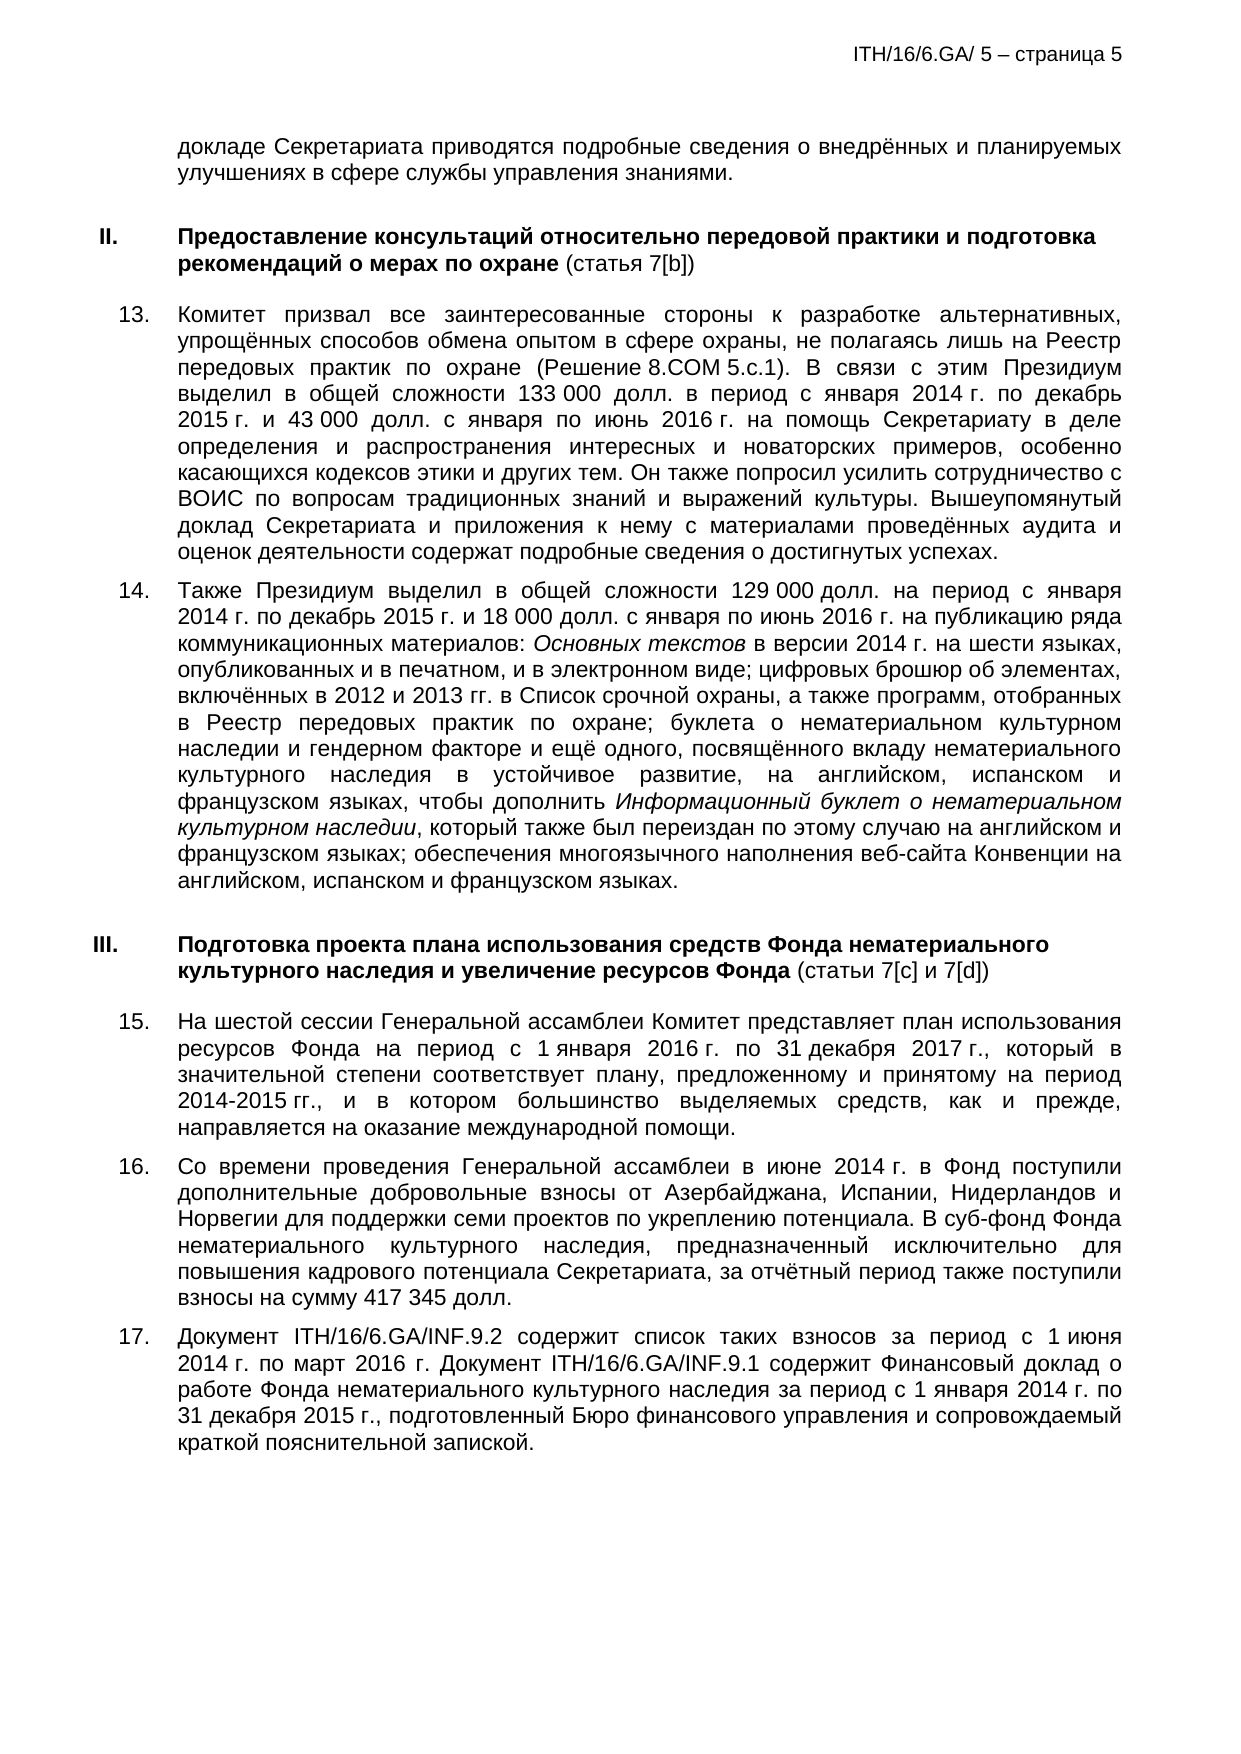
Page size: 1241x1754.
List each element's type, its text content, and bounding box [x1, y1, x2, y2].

list Подготовка проекта плана использования средств Фонда нематериального культурного наследия и увеличение ресурсов Фонда (статьи 7[c] и 7[d]) [118, 931, 1122, 983]
list На шестой сессии Генеральной ассамблеи Комитет представляет план использования ресурсов Фонда на период с 1 января 2016 г. по 31 декабря 2017 г., который в значительной степени соответствует плану, предложенному и принятому на период 2014-2015 гг., и в котором большинство выделяемых средств, как и прежде, направляется на оказание международной помощи. [118, 1008, 1122, 1140]
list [118, 133, 1122, 186]
list Предоставление консультаций относительно передовой практики и подготовка рекомендаций о мерах по охране (статья 7[b]) [118, 223, 1122, 276]
list Также Президиум выделил в общей сложности 129 000 долл. на период с января 2014 г. по декабрь 2015 г. и 18 000 долл. с января по июнь 2016 г. на публикацию ряда коммуникационных материалов: Основных текстов в версии 2014 г. на шести языках, опубликованных и в печатном, и в электронном виде; цифровых брошюр об элементах, включённых в 2012 и 2013 гг. в Список срочной охраны, а также программ, отобранных в Реестр передовых практик по охране; буклета о нематериальном культурном наследии и гендерном факторе и ещё одного, посвящённого вкладу нематериального культурного наследия в устойчивое развитие, на английском, испанском и французском языках, чтобы дополнить Информационный буклет о нематериальном культурном наследии, который также был переиздан по этому случаю на английском и французском языках; обеспечения многоязычного наполнения веб-сайта Конвенции на английском, испанском и французском языках. [118, 577, 1122, 893]
list Комитет призвал все заинтересованные стороны к разработке альтернативных, упрощённых способов обмена опытом в сфере охраны, не полагаясь лишь на Реестр передовых практик по охране (Решение 8.COM 5.c.1). В связи с этим Президиум выделил в общей сложности 133 000 долл. в период с января 2014 г. по декабрь 2015 г. и 43 000 долл. с января по июнь 2016 г. на помощь Секретариату в деле определения и распространения интересных и новаторских примеров, особенно касающихся кодексов этики и других тем. Он также попросил усилить сотрудничество с ВОИС по вопросам традиционных знаний и выражений культуры. Вышеупомянутый доклад Секретариата и приложения к нему с материалами проведённых аудита и оценок деятельности содержат подробные сведения о достигнутых успехах. [118, 301, 1122, 564]
list Со времени проведения Генеральной ассамблеи в июне 2014 г. в Фонд поступили дополнительные добровольные взносы от Азербайджана, Испании, Нидерландов и Норвегии для поддержки семи проектов по укреплению потенциала. В суб-фонд Фонда нематериального культурного наследия, предназначенный исключительно для повышения кадрового потенциала Секретариата, за отчётный период также поступили взносы на сумму 417 345 долл. [118, 1153, 1122, 1311]
list Документ ITH/16/6.GA/INF.9.2 содержит список таких взносов за период с 1 июня 2014 г. по март 2016 г. Документ ITH/16/6.GA/INF.9.1 содержит Финансовый доклад о работе Фонда нематериального культурного наследия за период с 1 января 2014 г. по 31 декабря 2015 г., подготовленный Бюро финансового управления и сопровождаемый краткой пояснительной запиской. [118, 1323, 1122, 1455]
